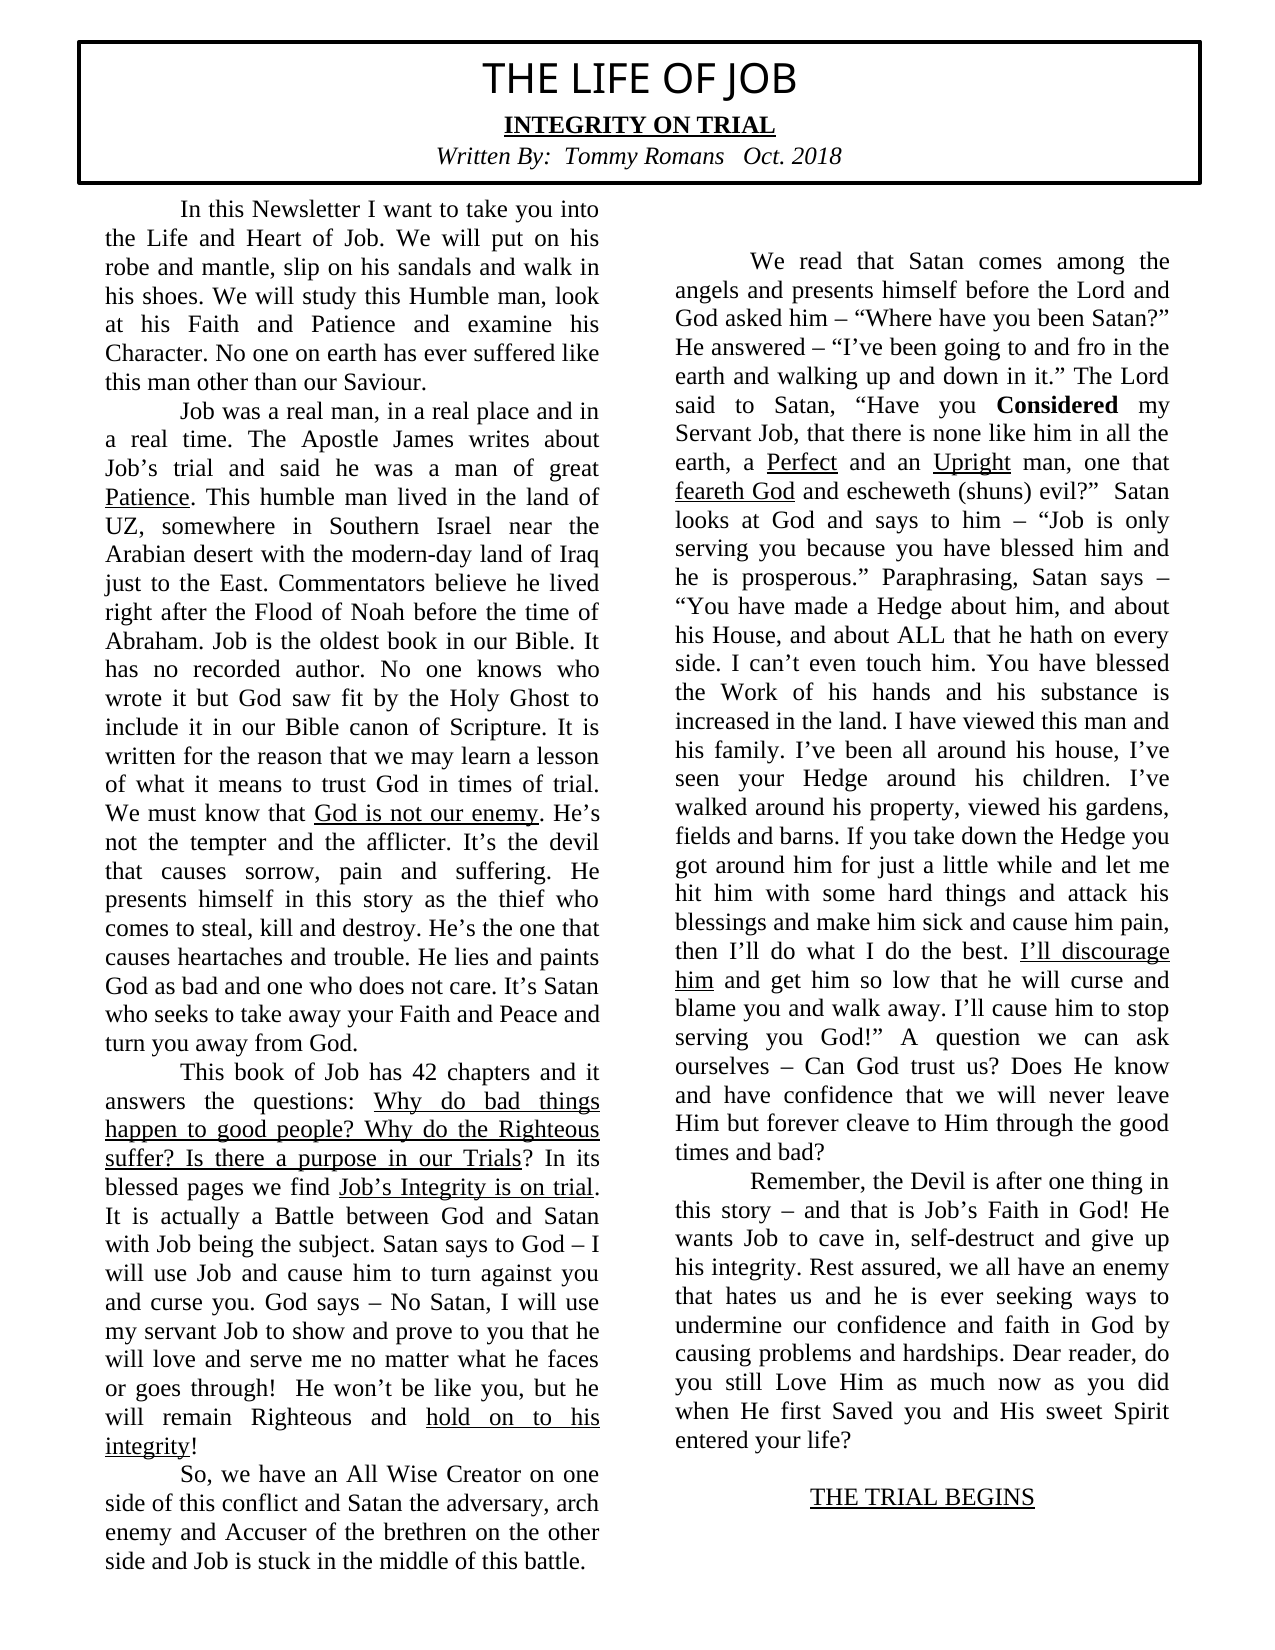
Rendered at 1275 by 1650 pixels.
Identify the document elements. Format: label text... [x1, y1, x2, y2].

text This book of Job has 42 chapters and it answers the questions: Why do bad things happen to good people? Why do the Righteous suffer? Is there a purpose in our Trials? In its blessed pages we find Job’s Integrity is on trial. It is actually a Battle between God and Satan with Job being the subject. Satan says to God – I will use Job and cause him to turn against you and curse you. God says – No Satan, I will use my servant Job to show and prove to you that he will love and serve me no matter what he faces or goes through! He won’t be like you, but he will remain Righteous and hold on to his integrity! [105, 1141, 600, 1459]
text This book of Job has 42 chapters and it answers the questions: Why do bad things happen to good people? Why do the Righteous suffer? Is there a purpose in our Trials? In its blessed pages we find Job’s Integrity is on trial. It is actually a Battle between God and Satan with Job being the subject. Satan says to God – I will use Job and cause him to turn against you and curse you. God says – No Satan, I will use my servant Job to show and prove to you that he will love and serve me no matter what he faces or goes through! He won’t be like you, but he will remain Righteous and hold on to his integrity! [105, 1057, 600, 1139]
text Remember, the Devil is after one thing in this story – and that is Job’s Faith in God! He wants Job to cave in, self-destruct and give up his integrity. Rest assured, we all have an enemy that hates us and he is ever seeking ways to undermine our confidence and faith in God by causing problems and hardships. Dear reader, do you still Love Him as much now as you did when He first Saved you and His sweet Spirit entered your life? [675, 1166, 1170, 1453]
text Job was a real man, in a real place and in a real time. The Apostle James writes about Job’s trial and said he was a man of great Patience. This humble man lived in the land of UZ, somewhere in Southern Israel near the Arabian desert with the modern-day land of Iraq just to the East. Commentators believe he lived right after the Flood of Noah before the time of Abraham. Job is the oldest book in our Bible. It has no recorded author. No one knows who wrote it but God saw fit by the Holy Ghost to include it in our Bible canon of Scripture. It is written for the reason that we may learn a lesson of what it means to trust God in times of trial. We must know that God is not our enemy. He’s not the tempter and the afflicter. It’s the devil that causes sorrow, pain and suffering. He presents himself in this story as the thief who comes to steal, kill and destroy. He’s the one that causes heartaches and trouble. He lies and paints God as bad and one who does not care. It’s Satan who seeks to take away your Faith and Peace and turn you away from God. [105, 396, 600, 1057]
text We read that Satan comes among the angels and presents himself before the Lord and God asked him – “Where have you been Satan?” He answered – “I’ve been going to and fro in the earth and walking up and down in it.” The Lord said to Satan, “Have you Considered my Servant Job, that there is none like him in all the earth, a Perfect and an Upright man, one that feareth God and escheweth (shuns) evil?” Satan looks at God and says to him – “Job is only serving you because you have blessed him and he is prosperous.” Paraphrasing, Satan says – “You have made a Hedge about him, and about his House, and about ALL that he hath on every side. I can’t even touch him. You have blessed the Work of his hands and his substance is increased in the land. I have viewed this man and his family. I’ve been all around his house, I’ve seen your Hedge around his children. I’ve walked around his property, viewed his gardens, fields and barns. If you take down the Hedge you got around him for just a little while and let me hit him with some hard things and attack his blessings and make him sick and cause him pain, then I’ll do what I do the best. I’ll discourage him and get him so low that he will curse and blame you and walk away. I’ll cause him to stop serving you God!” A question we can ask ourselves – Can God trust us? Does He know and have confidence that we will never leave Him but forever cleave to Him through the good times and bad? [675, 246, 1170, 1166]
text THE TRIAL BEGINS [675, 1482, 1170, 1511]
text So, we have an All Wise Creator on one side of this conflict and Satan the adversary, arch enemy and Accuser of the brethren on the other side and Job is stuck in the middle of this battle. [105, 1459, 600, 1574]
text In this Newsletter I want to take you into the Life and Heart of Job. We will put on his robe and mantle, slip on his sandals and walk in his shoes. We will study this Humble man, look at his Faith and Patience and examine his Character. No one on earth has ever suffered like this man other than our Saviour. [105, 194, 600, 396]
